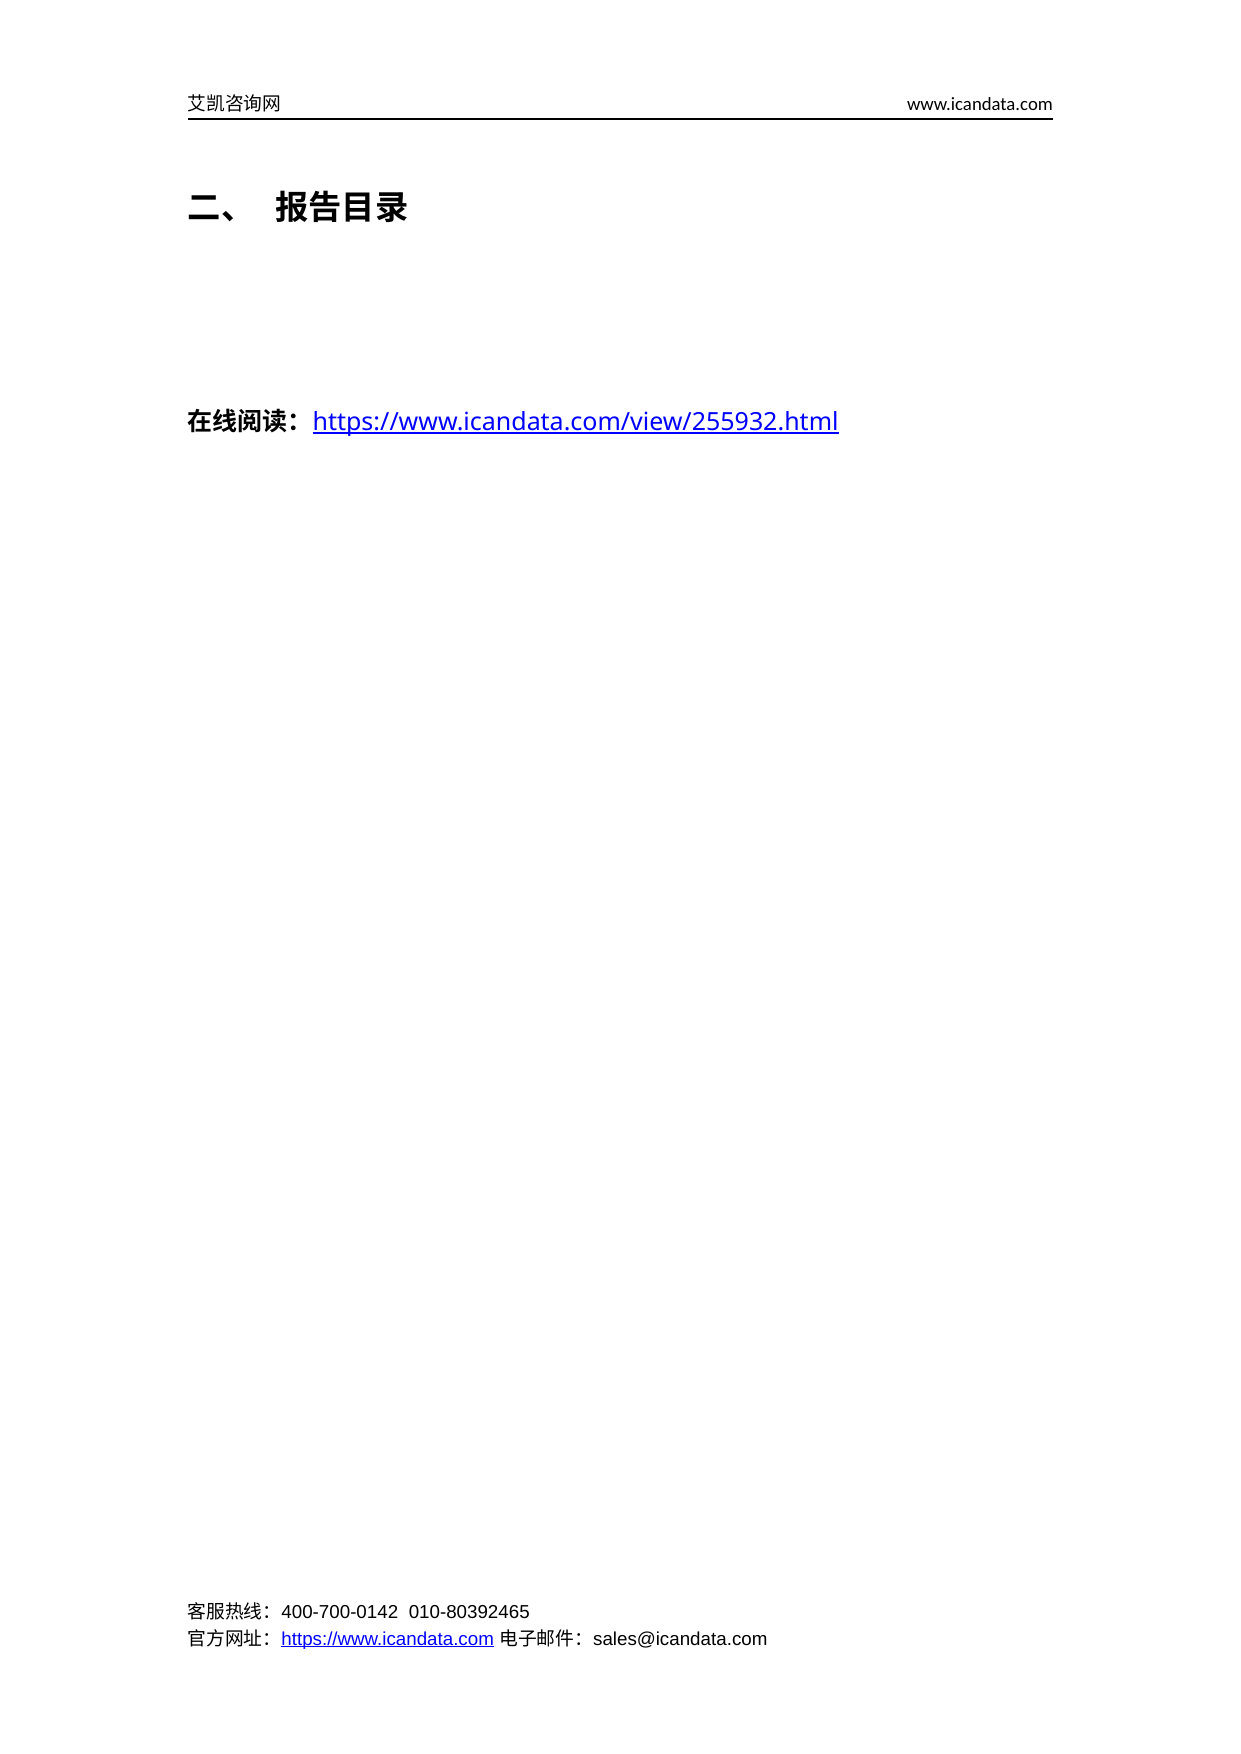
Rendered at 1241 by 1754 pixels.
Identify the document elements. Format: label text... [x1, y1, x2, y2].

text 在线阅读：https://www.icandata.com/view/255932.html [187, 387, 1053, 452]
subtitle 报告目录 [187, 172, 1053, 237]
